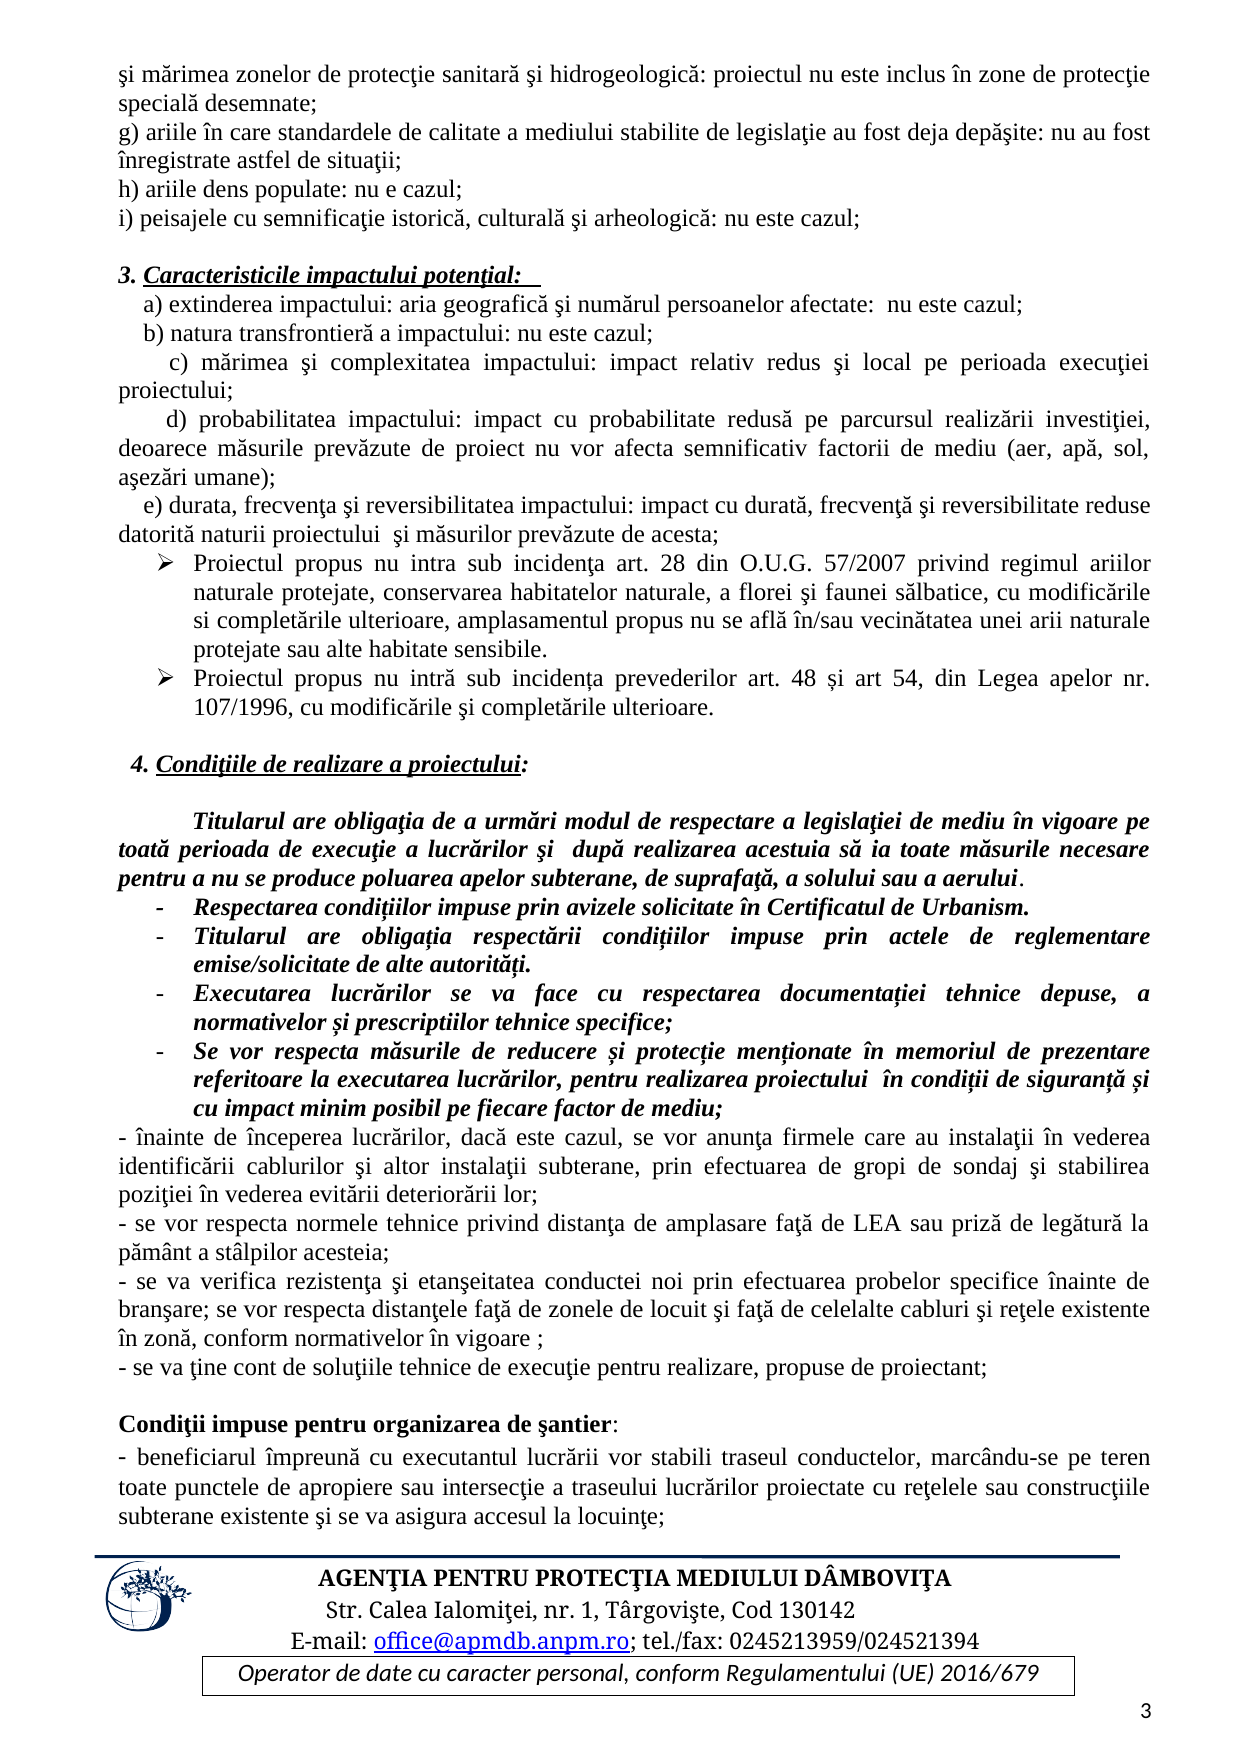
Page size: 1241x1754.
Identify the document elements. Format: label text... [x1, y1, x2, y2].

text - se va ţine cont de soluţiile tehnice de execuţie pentru realizare, propuse de proiectant; [118, 1352, 1152, 1381]
text 3. Caracteristicile impactului potenţial: [118, 260, 1152, 289]
list Respectarea condițiilor impuse prin avizele solicitate în Certificatul de Urbanism. [156, 892, 1152, 921]
list Executarea lucrărilor se va face cu respectarea documentației tehnice depuse, a normativelor și prescriptiilor tehnice specifice; [156, 978, 1152, 1036]
list Proiectul propus nu intră sub incidența prevederilor art. 48 și art 54, din Legea apelor nr. 107/1996, cu modificările şi completările ulterioare. [156, 663, 1152, 720]
text Titularul are obligaţia de a urmări modul de respectare a legislaţiei de mediu în vigoare pe toată perioada de execuţie a lucrărilor şi după realizarea acestuia să ia toate măsurile necesare pentru a nu se produce poluarea apelor subterane, de suprafaţă, a solului sau a aerului. [118, 806, 1152, 892]
text i) peisajele cu semnificaţie istorică, culturală şi arheologică: nu este cazul; [118, 203, 1152, 232]
list beneficiarul împreună cu executantul lucrării vor stabili traseul conductelor, marcându-se pe teren toate punctele de apropiere sau intersecţie a traseului lucrărilor proiectate cu reţelele sau construcţiile subterane existente şi se va asigura accesul la locuinţe; [118, 1438, 1152, 1530]
text b) natura transfrontieră a impactului: nu este cazul; [118, 318, 1152, 347]
text 4. Condiţiile de realizare a proiectului: [118, 749, 1152, 778]
list Proiectul propus nu intra sub incidenţa art. 28 din O.U.G. 57/2007 privind regimul ariilor naturale protejate, conservarea habitatelor naturale, a florei şi faunei sălbatice, cu modificările si completările ulterioare, amplasamentul propus nu se află în/sau vecinătatea unei arii naturale protejate sau alte habitate sensibile. [156, 548, 1152, 663]
text d) probabilitatea impactului: impact cu probabilitate redusă pe parcursul realizării investiţiei, deoarece măsurile prevăzute de proiect nu vor afecta semnificativ factorii de mediu (aer, apă, sol, aşezări umane); [118, 404, 1152, 490]
text - înainte de începerea lucrărilor, dacă este cazul, se vor anunţa firmele care au instalaţii în vederea identificării cablurilor şi altor instalaţii subterane, prin efectuarea de gropi de sondaj şi stabilirea poziţiei în vederea evitării deteriorării lor; [118, 1122, 1152, 1208]
text c) mărimea şi complexitatea impactului: impact relativ redus şi local pe perioada execuţiei proiectului; [118, 347, 1152, 404]
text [118, 59, 1152, 117]
text - se va verifica rezistenţa şi etanşeitatea conductei noi prin efectuarea probelor specifice înainte de branşare; se vor respecta distanţele faţă de zonele de locuit şi faţă de celelalte cabluri şi reţele existente în zonă, conform normativelor în vigoare ; [118, 1266, 1152, 1352]
text Condiţii impuse pentru organizarea de şantier: [118, 1409, 1152, 1438]
list Se vor respecta măsurile de reducere și protecție menționate în memoriul de prezentare referitoare la executarea lucrărilor, pentru realizarea proiectului în condiții de siguranță și cu impact minim posibil pe fiecare factor de mediu; [156, 1036, 1152, 1122]
text g) ariile în care standardele de calitate a mediului stabilite de legislaţie au fost deja depăşite: nu au fost înregistrate astfel de situaţii; [118, 117, 1152, 174]
list Titularul are obligația respectării condițiilor impuse prin actele de reglementare emise/solicitate de alte autorități. [156, 921, 1152, 978]
text e) durata, frecvenţa şi reversibilitatea impactului: impact cu durată, frecvenţă şi reversibilitate reduse datorită naturii proiectului şi măsurilor prevăzute de acesta; [118, 490, 1152, 548]
text a) extinderea impactului: aria geografică şi numărul persoanelor afectate: nu este cazul; [118, 289, 1152, 318]
text - se vor respecta normele tehnice privind distanţa de amplasare faţă de LEA sau priză de legătură la pământ a stâlpilor acesteia; [118, 1208, 1152, 1266]
text h) ariile dens populate: nu e cazul; [118, 174, 1152, 203]
